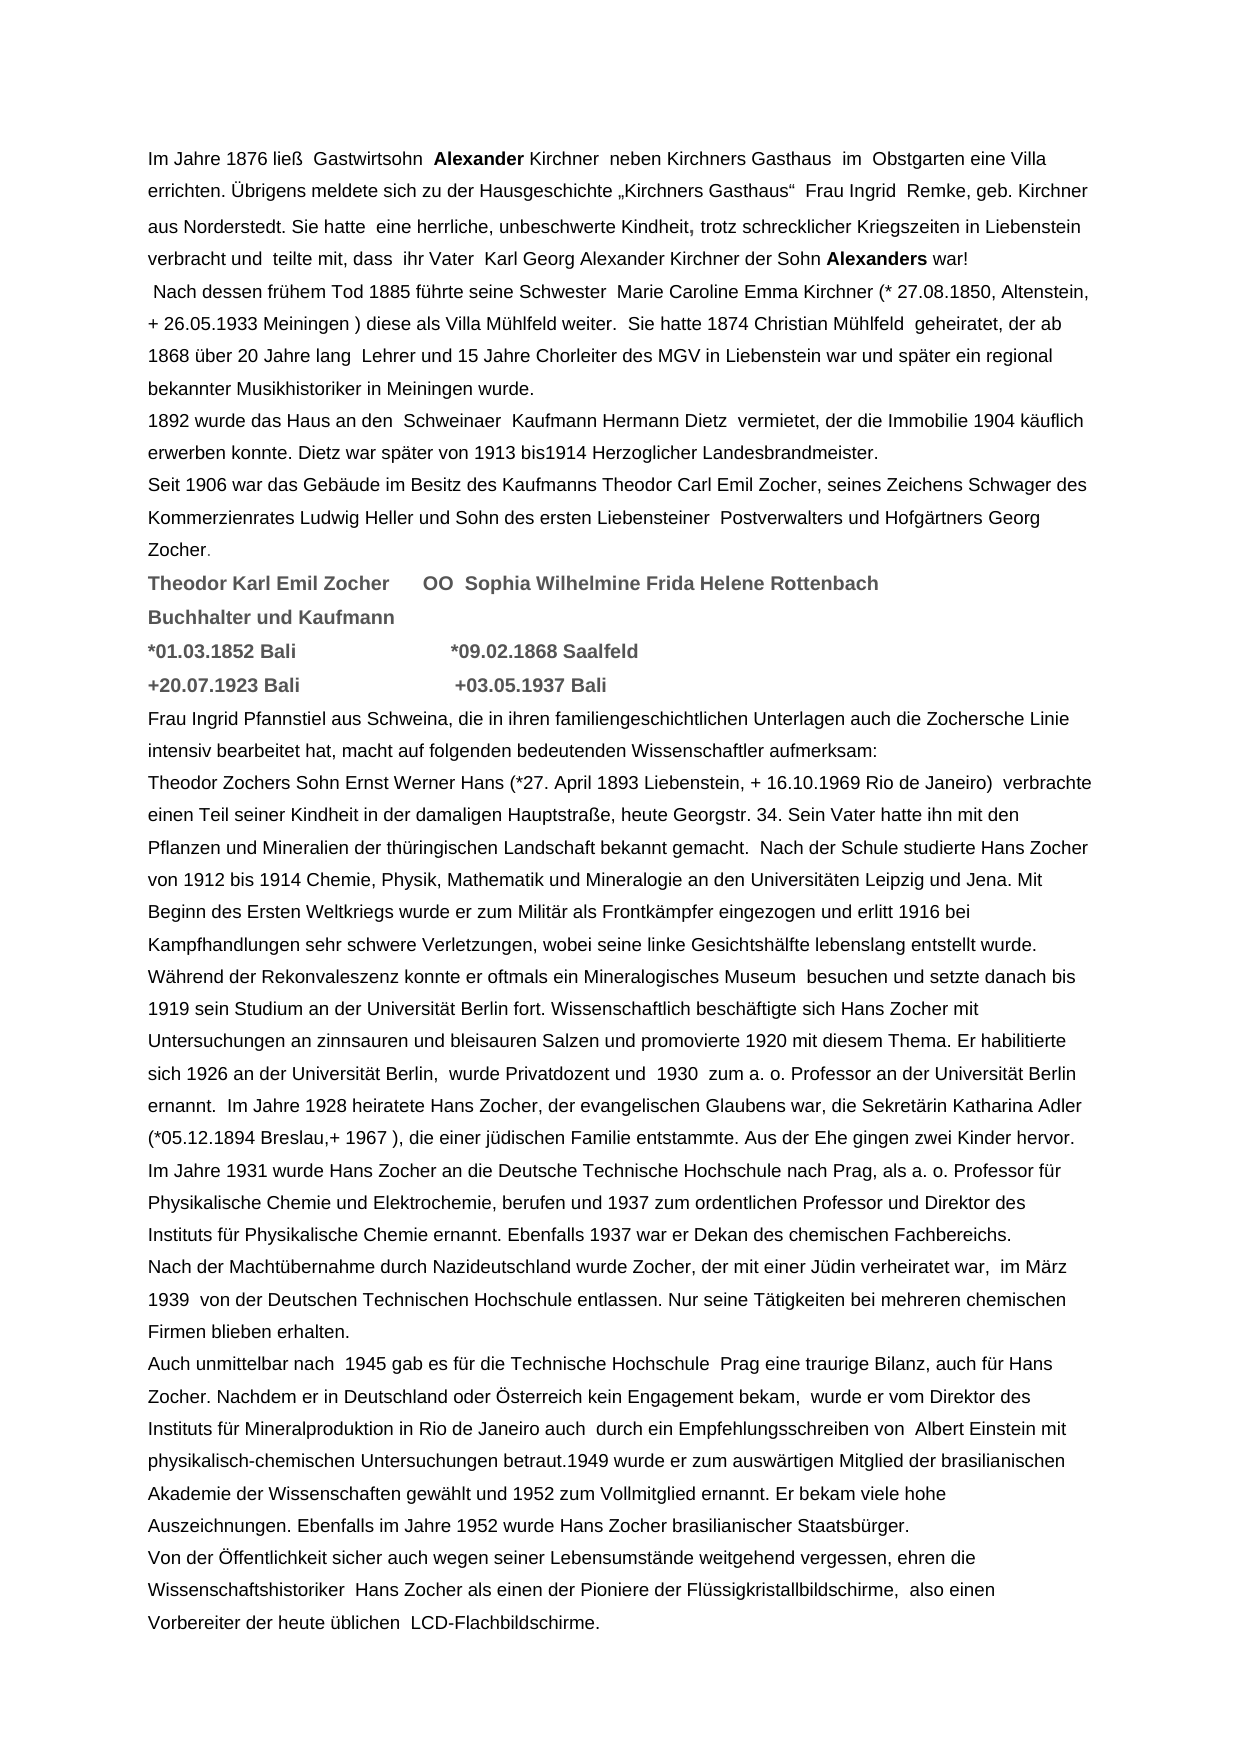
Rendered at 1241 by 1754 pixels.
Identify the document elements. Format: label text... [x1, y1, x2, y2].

text 1892 wurde das Haus an den Schweinaer Kaufmann Hermann Dietz vermietet, der die Immobilie 1904 käuflich erwerben konnte. Dietz war später von 1913 bis1914 Herzoglicher Landesbrandmeister. Seit 1906 war das Gebäude im Besitz des Kaufmanns Theodor Carl Emil Zocher, seines Zeichens Schwager des Kommerzienrates Ludwig Heller und Sohn des ersten Liebensteiner Postverwalters und Hofgärtners Georg Zocher. Theodor Karl Emil Zocher OO Sophia Wilhelmine Frida Helene Rottenbach Buchhalter und Kaufmann *01.03.1852 Bali *09.02.1868 Saalfeld +20.07.1923 Bali +03.05.1937 Bali Frau Ingrid Pfannstiel aus Schweina, die in ihren familiengeschichtlichen Unterlagen auch die Zochersche Linie intensiv bearbeitet hat, macht auf folgenden bedeutenden Wissenschaftler aufmerksam: Theodor Zochers Sohn Ernst Werner Hans (*27. April 1893 Liebenstein, + 16.10.1969 Rio de Janeiro) verbrachte einen Teil seiner Kindheit in der damaligen Hauptstraße, heute Georgstr. 34. Sein Vater hatte ihn mit den Pflanzen und Mineralien der thüringischen Landschaft bekannt gemacht. Nach der Schule studierte Hans Zocher von 1912 bis 1914 Chemie, Physik, Mathematik und Mineralogie an den Universitäten Leipzig und Jena. Mit Beginn des Ersten Weltkriegs wurde er zum Militär als Frontkämpfer eingezogen und erlitt 1916 bei Kampfhandlungen sehr schwere Verletzungen, wobei seine linke Gesichtshälfte lebenslang entstellt wurde. Während der Rekonvaleszenz konnte er oftmals ein Mineralogisches Museum besuchen und setzte danach bis 1919 sein Studium an der Universität Berlin fort. Wissenschaftlich beschäftigte sich Hans Zocher mit Untersuchungen an zinnsauren und bleisauren Salzen und promovierte 1920 mit diesem Thema. Er habilitierte sich 1926 an der Universität Berlin, wurde Privatdozent und 1930 zum a. o. Professor an der Universität Berlin ernannt. Im Jahre 1928 heiratete Hans Zocher, der evangelischen Glaubens war, die Sekretärin Katharina Adler (*05.12.1894 Breslau,+ 1967 ), die einer jüdischen Familie entstammte. Aus der Ehe gingen zwei Kinder hervor. [148, 409, 1093, 1149]
text Im Jahre 1876 ließ Gastwirtsohn Alexander Kirchner neben Kirchners Gasthaus im Obstgarten eine Villa errichten. Übrigens meldete sich zu der Hausgeschichte „Kirchners Gasthaus“ Frau Ingrid Remke, geb. Kirchner aus Norderstedt. Sie hatte eine herrliche, unbeschwerte Kindheit, trotz schrecklicher Kriegszeiten in Liebenstein verbracht und teilte mit, dass ihr Vater Karl Georg Alexander Kirchner der Sohn Alexanders war! Nach dessen frühem Tod 1885 führte seine Schwester Marie Caroline Emma Kirchner (* 27.08.1850, Altenstein, + 26.05.1933 Meiningen ) diese als Villa Mühlfeld weiter. Sie hatte 1874 Christian Mühlfeld geheiratet, der ab 1868 über 20 Jahre lang Lehrer und 15 Jahre Chorleiter des MGV in Liebenstein war und später ein regional bekannter Musikhistoriker in Meiningen wurde. [148, 148, 1093, 399]
text Im Jahre 1931 wurde Hans Zocher an die Deutsche Technische Hochschule nach Prag, als a. o. Professor für Physikalische Chemie und Elektrochemie, berufen und 1937 zum ordentlichen Professor und Direktor des Instituts für Physikalische Chemie ernannt. Ebenfalls 1937 war er Dekan des chemischen Fachbereichs. Nach der Machtübernahme durch Nazideutschland wurde Zocher, der mit einer Jüdin verheiratet war, im März 1939 von der Deutschen Technischen Hochschule entlassen. Nur seine Tätigkeiten bei mehreren chemischen Firmen blieben erhalten. Auch unmittelbar nach 1945 gab es für die Technische Hochschule Prag eine traurige Bilanz, auch für Hans Zocher. Nachdem er in Deutschland oder Österreich kein Engagement bekam, wurde er vom Direktor des Instituts für Mineralproduktion in Rio de Janeiro auch durch ein Empfehlungsschreiben von Albert Einstein mit physikalisch-chemischen Untersuchungen betraut.1949 wurde er zum auswärtigen Mitglied der brasilianischen Akademie der Wissenschaften gewählt und 1952 zum Vollmitglied ernannt. Er bekam viele hohe Auszeichnungen. Ebenfalls im Jahre 1952 wurde Hans Zocher brasilianischer Staatsbürger. Von der Öffentlichkeit sicher auch wegen seiner Lebensumstände weitgehend vergessen, ehren die Wissenschaftshistoriker Hans Zocher als einen der Pioniere der Flüssigkristallbildschirme, also einen Vorbereiter der heute üblichen LCD-Flachbildschirme. [148, 1159, 1093, 1633]
